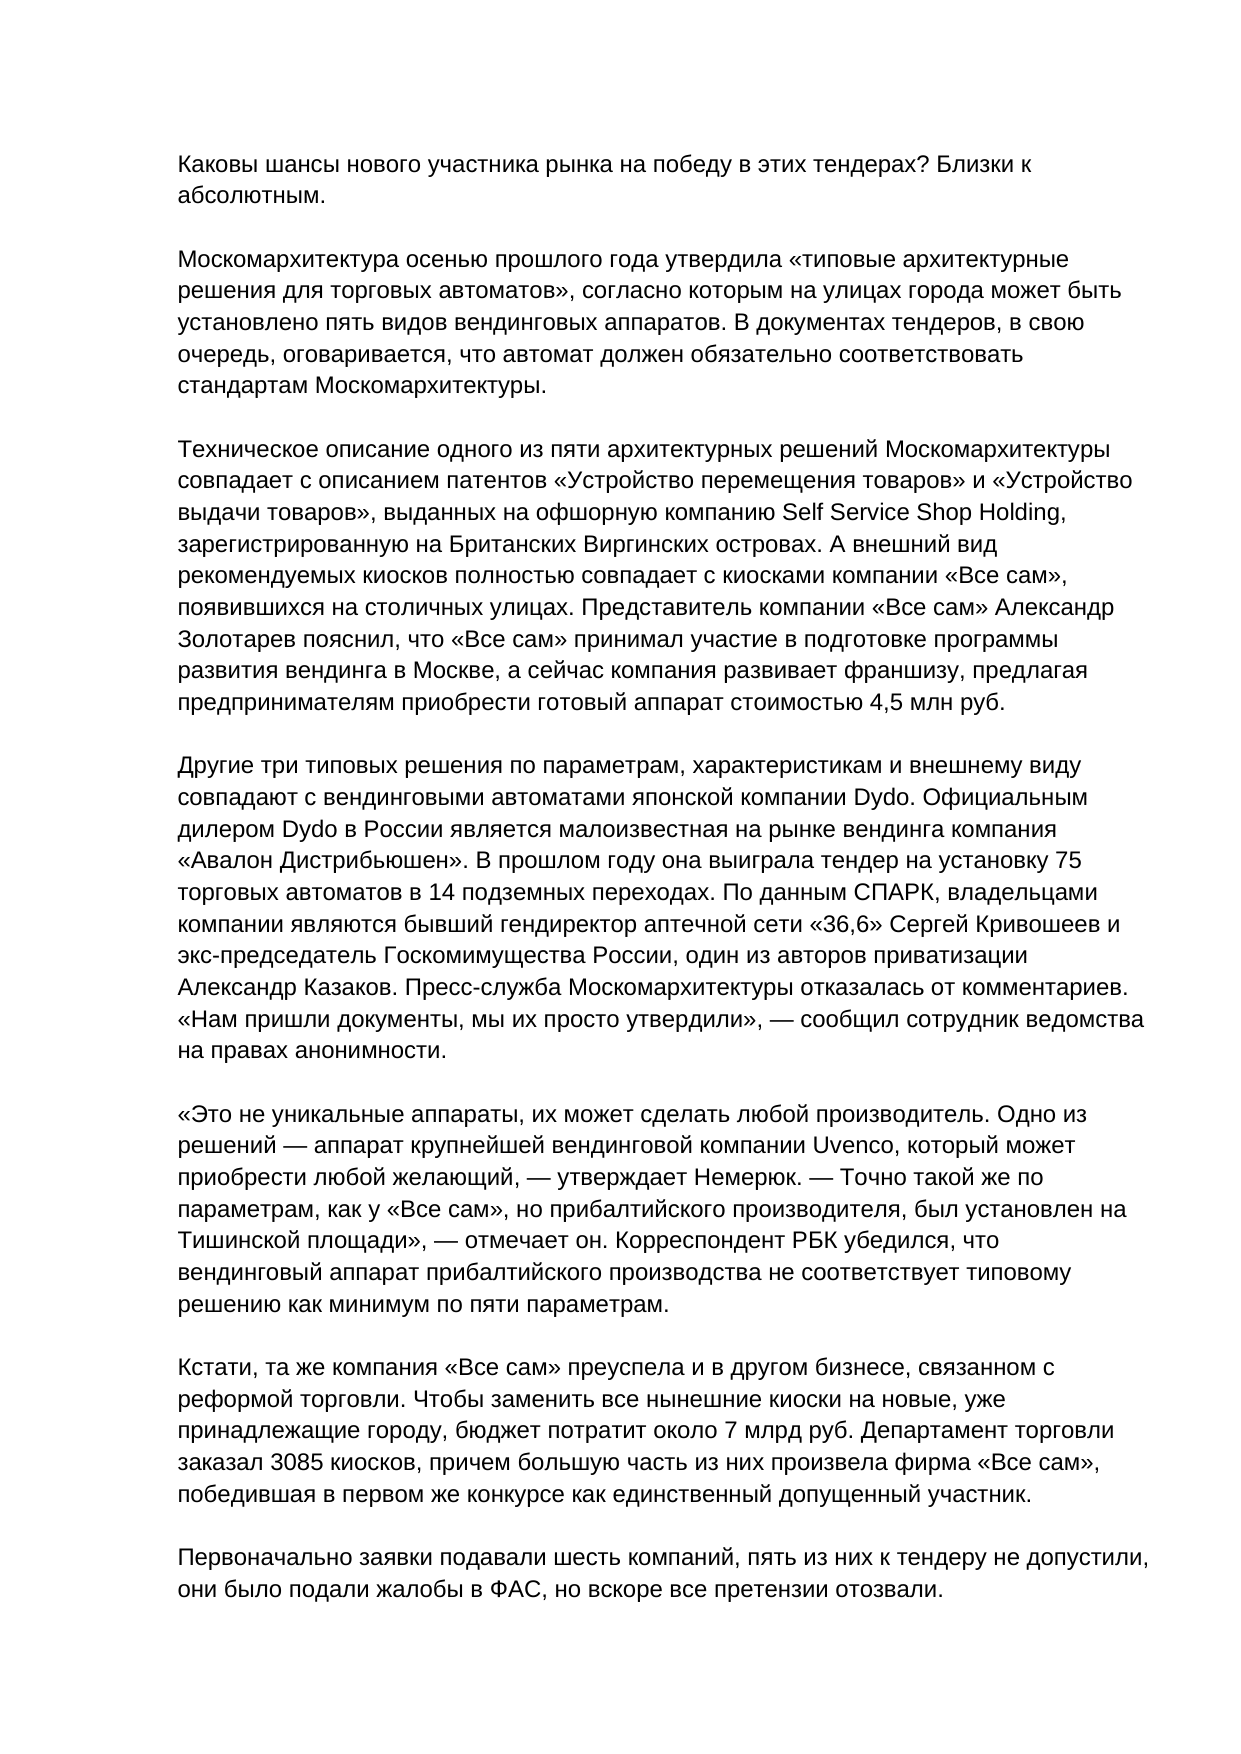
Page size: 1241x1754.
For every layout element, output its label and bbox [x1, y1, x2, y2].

text [177, 118, 1152, 1634]
